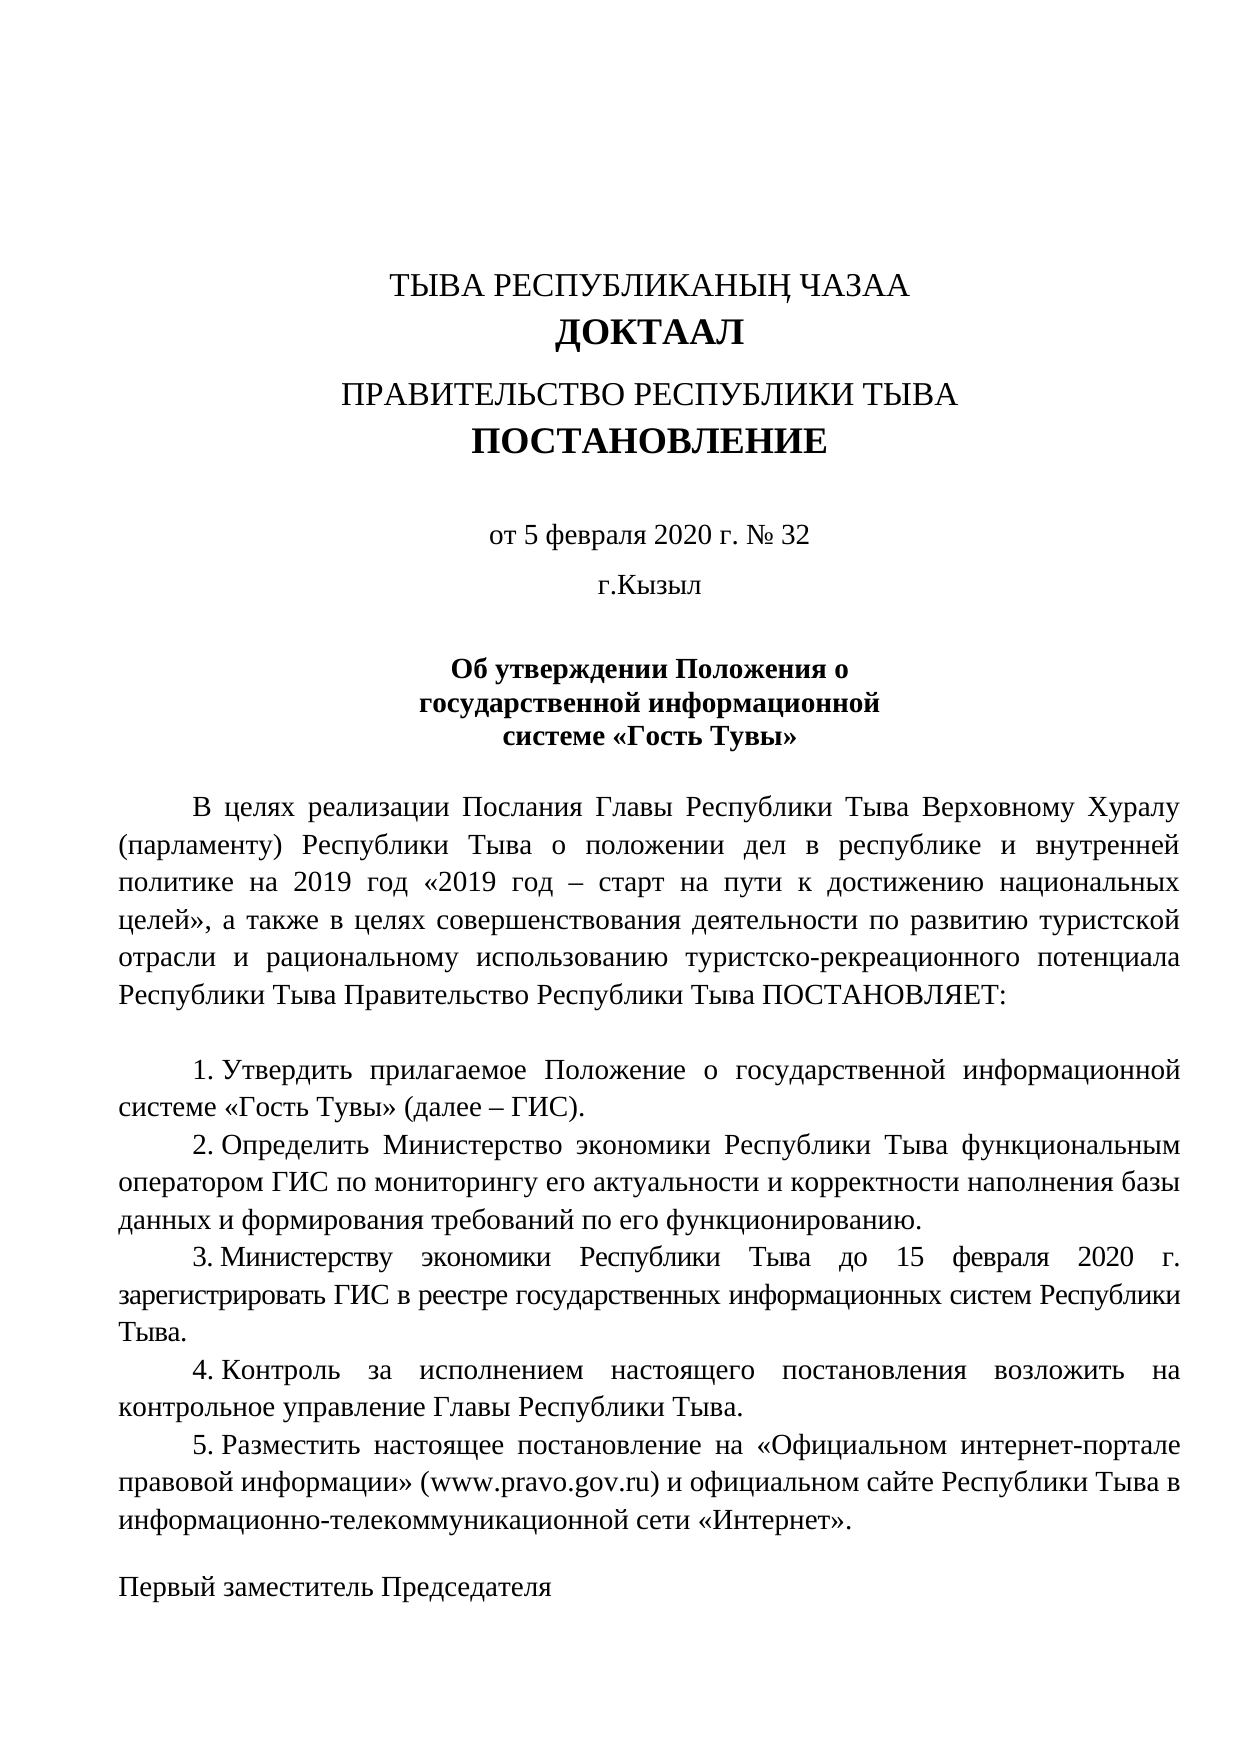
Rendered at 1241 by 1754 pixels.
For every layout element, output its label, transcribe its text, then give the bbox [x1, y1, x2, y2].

text г.Кызыл [118, 567, 1181, 601]
list Министерству экономики Республики Тыва до 15 февраля 2020 г. зарегистрировать ГИС в реестре государственных информационных систем Республики Тыва. [118, 1236, 1181, 1348]
text от 5 февраля 2020 г. № 32 [118, 517, 1181, 551]
list Утвердить прилагаемое Положение о государственной информационной системе «Гость Тувы» (далее – ГИС). [118, 1048, 1181, 1123]
list Контроль за исполнением настоящего постановления возложить на контрольное управление Главы Республики Тыва. [118, 1348, 1181, 1423]
text В целях реализации Послания Главы Республики Тыва Верховному Хуралу (парламенту) Республики Тыва о положении дел в республике и внутренней политике на 2019 год «2019 год – старт на пути к достижению национальных целей», а также в целях совершенствования деятельности по развитию туристской отрасли и рациональному использованию туристско-рекреационного потенциала Республики Тыва Правительство Республики Тыва ПОСТАНОВЛЯЕТ: [118, 786, 1181, 1011]
text государственной информационной [118, 685, 1181, 718]
list Разместить настоящее постановление на «Официальном интернет-портале правовой информации» (www.pravo.gov.ru) и официальном сайте Республики Тыва в информационно-телекоммуникационной сети «Интернет». [118, 1423, 1181, 1536]
text системе «Гость Тувы» [118, 718, 1181, 752]
list Определить Министерство экономики Республики Тыва функциональным оператором ГИС по мониторингу его актуальности и корректности наполнения базы данных и формирования требований по его функционированию. [118, 1123, 1181, 1236]
text Первый заместитель Председателя [118, 1569, 1181, 1603]
text ПРАВИТЕЛЬСТВО РЕСПУБЛИКИ ТЫВА ПОСТАНОВЛЕНИЕ [118, 374, 1181, 461]
text ТЫВА РЕСПУБЛИКАНЫӉ ЧАЗАА ДОКТААЛ [118, 265, 1181, 352]
text Об утверждении Положения о [118, 651, 1181, 685]
